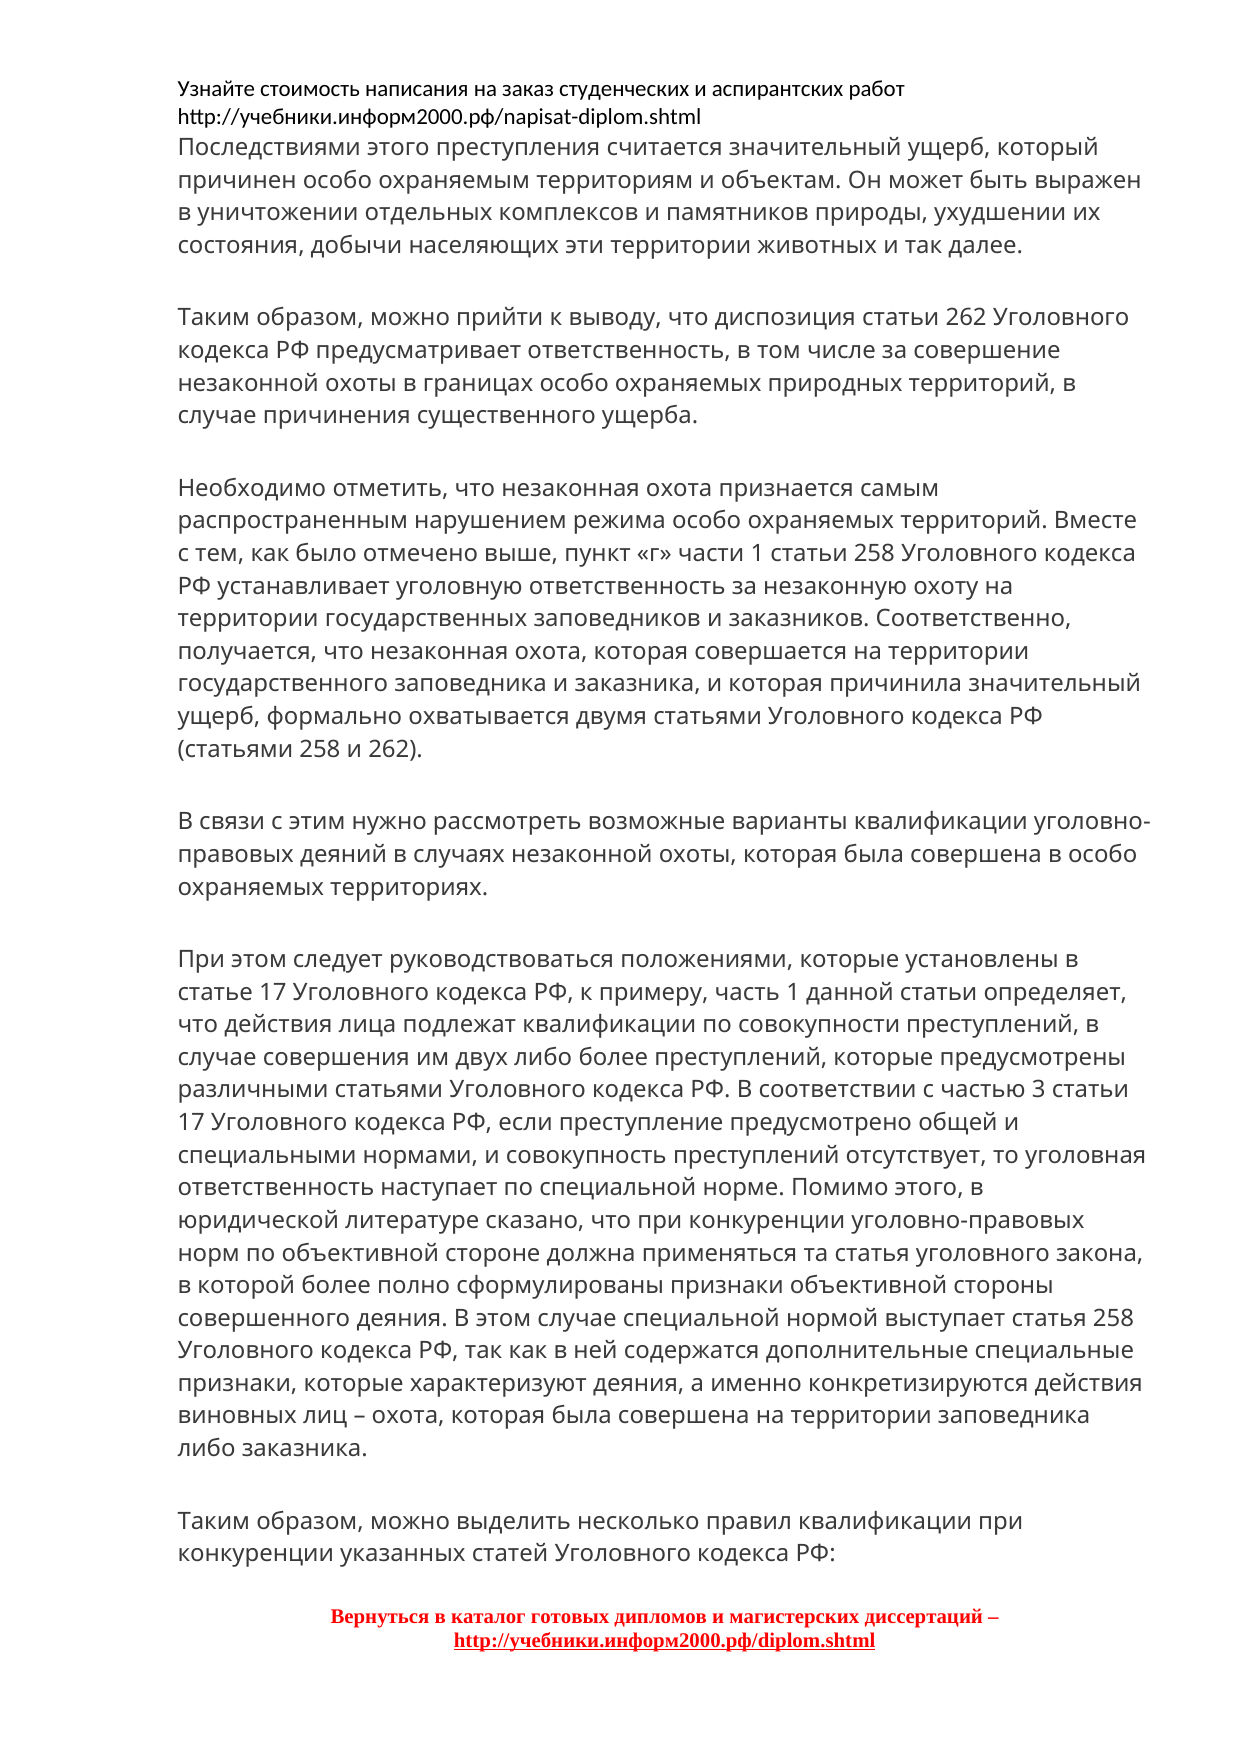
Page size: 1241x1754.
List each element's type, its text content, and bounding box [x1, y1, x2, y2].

text В связи с этим нужно рассмотреть возможные варианты квалификации уголовно-правовых деяний в случаях незаконной охоты, которая была совершена в особо охраняемых территориях. [177, 804, 1152, 902]
text При этом следует руководствоваться положениями, которые установлены в статье 17 Уголовного кодекса РФ, к примеру, часть 1 данной статьи определяет, что действия лица подлежат квалификации по совокупности преступлений, в случае совершения им двух либо более преступлений, которые предусмотрены различными статьями Уголовного кодекса РФ. В соответствии с частью 3 статьи 17 Уголовного кодекса РФ, если преступление предусмотрено общей и специальными нормами, и совокупность преступлений отсутствует, то уголовная ответственность наступает по специальной норме. Помимо этого, в юридической литературе сказано, что при конкуренции уголовно-правовых норм по объективной стороне должна применяться та статья уголовного закона, в которой более полно сформулированы признаки объективной стороны совершенного деяния. В этом случае специальной нормой выступает статья 258 Уголовного кодекса РФ, так как в ней содержатся дополнительные специальные признаки, которые характеризуют деяния, а именно конкретизируются действия виновных лиц – охота, которая была совершена на территории заповедника либо заказника. [177, 942, 1152, 1463]
text Таким образом, можно прийти к выводу, что диспозиция статьи 262 Уголовного кодекса РФ предусматривает ответственность, в том числе за совершение незаконной охоты в границах особо охраняемых природных территорий, в случае причинения существенного ущерба. [177, 300, 1152, 431]
text Необходимо отметить, что незаконная охота признается самым распространенным нарушением режима особо охраняемых территорий. Вместе с тем, как было отмечено выше, пункт «г» части 1 статьи 258 Уголовного кодекса РФ устанавливает уголовную ответственность за незаконную охоту на территории государственных заповедников и заказников. Соответственно, получается, что незаконная охота, которая совершается на территории государственного заповедника и заказника, и которая причинила значительный ущерб, формально охватывается двумя статьями Уголовного кодекса РФ (статьями 258 и 262). [177, 471, 1152, 764]
text Таким образом, можно выделить несколько правил квалификации при конкуренции указанных статей Уголовного кодекса РФ: [177, 1503, 1152, 1569]
text Последствиями этого преступления считается значительный ущерб, который причинен особо охраняемым территориям и объектам. Он может быть выражен в уничтожении отдельных комплексов и памятников природы, ухудшении их состояния, добычи населяющих эти территории животных и так далее. [177, 130, 1152, 260]
